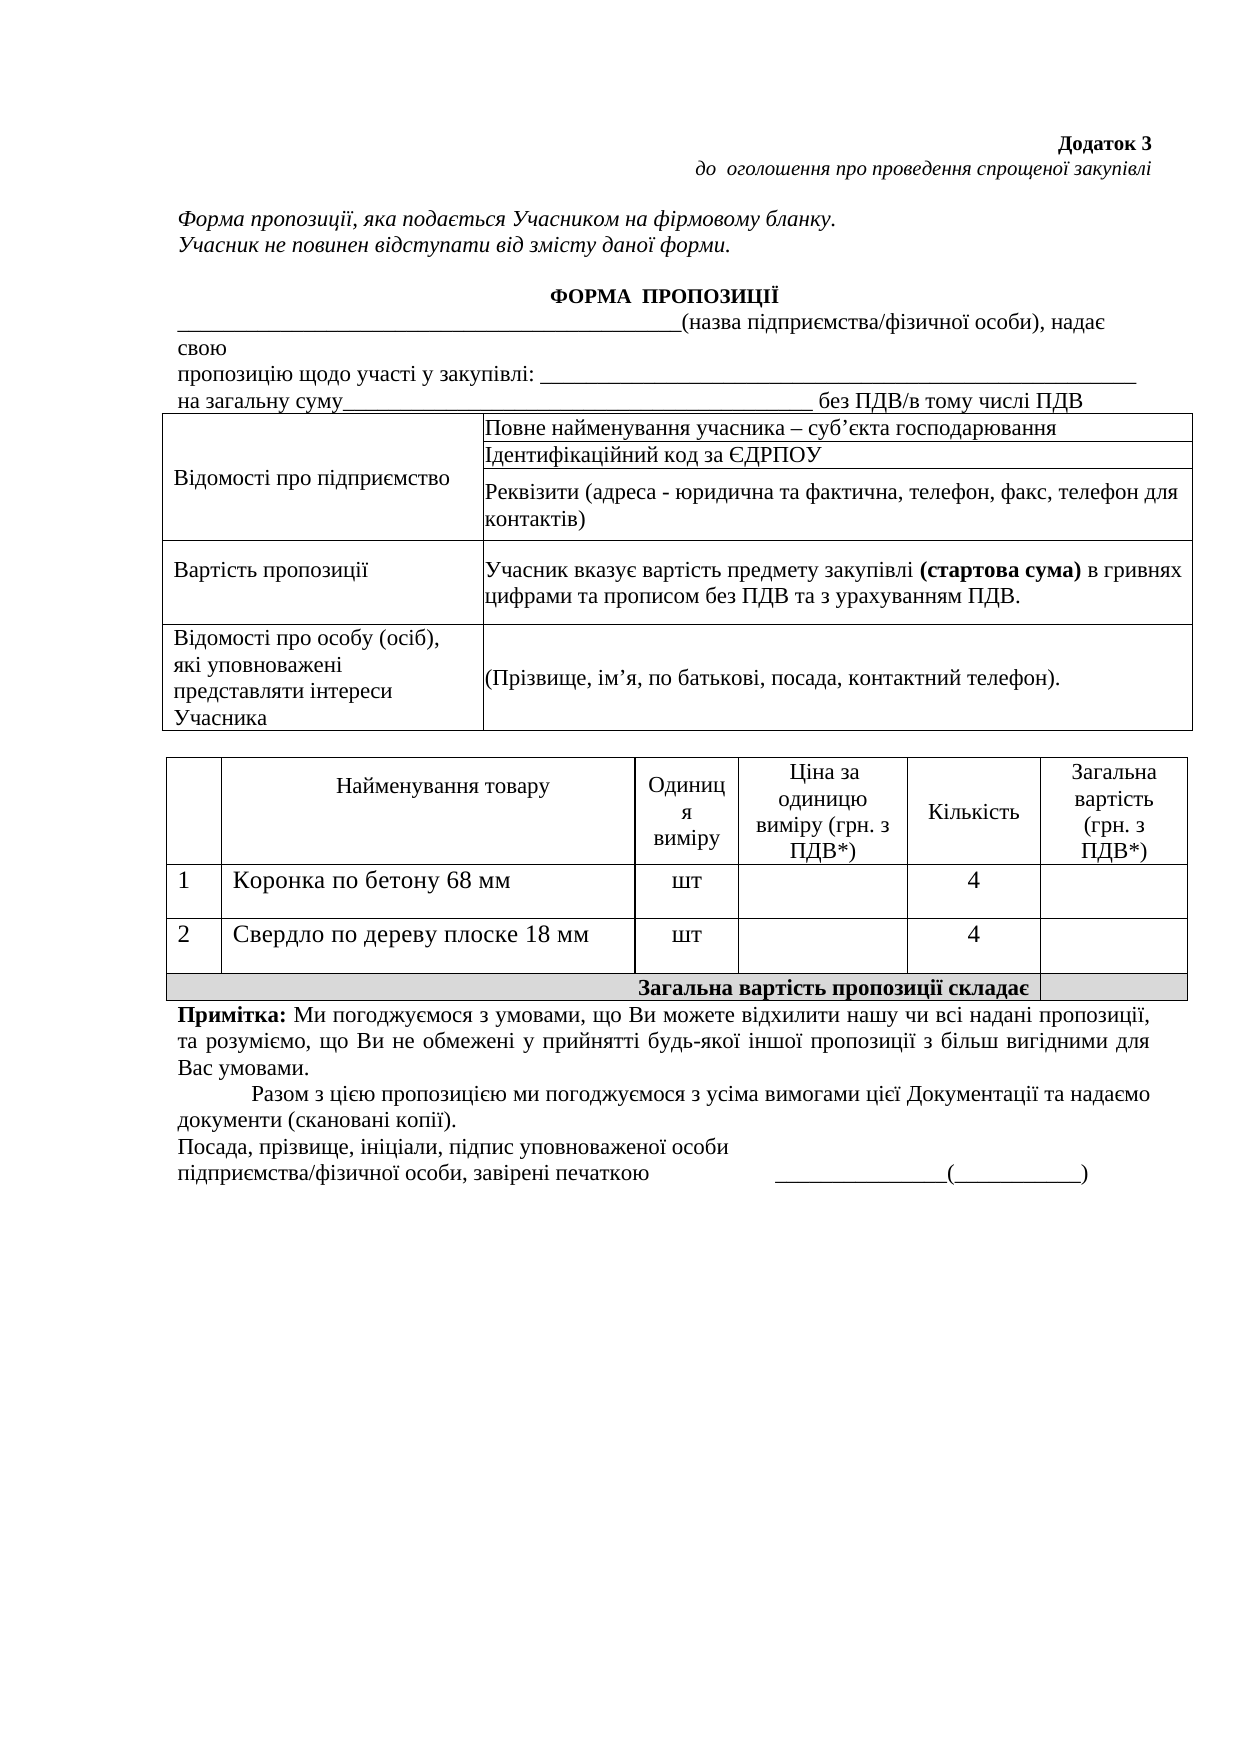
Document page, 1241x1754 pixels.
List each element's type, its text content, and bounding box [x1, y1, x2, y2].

table_cell шт [636, 919, 738, 973]
table_cell 4 [908, 865, 1040, 918]
table_cell [739, 919, 907, 973]
table_cell Коронка по бетону 68 мм [222, 865, 634, 918]
table_cell [739, 865, 907, 918]
table_cell 1 [167, 865, 221, 918]
text підприємства/фізичної особи, завірені печаткою _______________(___________) [177, 1159, 1152, 1212]
table_cell [1041, 974, 1187, 1000]
text Посада, прізвище, ініціали, підпис уповноваженої особи [177, 1133, 1152, 1159]
table_header Найменування товару [222, 758, 634, 864]
text Примітка: Ми погоджуємося з умовами, що Ви можете відхилити нашу чи всі надані пропозиції, та розуміємо, що Ви не обмежені у прийнятті будь-якої іншої пропозиції з більш вигідними для Вас умовами. [177, 1001, 1152, 1080]
text Додаток 3 [1002, 131, 1152, 155]
table_cell Загальна вартість пропозиції складає [167, 974, 1040, 1000]
text на загальну суму_________________________________________ без ПДВ/в тому числі ПДВ [177, 387, 1152, 413]
table_header Загальна вартість (грн. з ПДВ*) [1041, 758, 1187, 864]
table_cell Свердло по дереву плоске 18 мм [222, 919, 634, 973]
table_cell Учасник вказує вартість предмету закупівлі (стартова сума) в гривнях цифрами та прописом без ПДВ та з урахуванням ПДВ. [484, 541, 1192, 623]
table_header Повне найменування учасника – суб’єкта господарювання [484, 414, 1192, 441]
text Форма пропозиції, яка подається Учасником на фірмовому бланку. [177, 204, 1131, 231]
table_cell Реквізити (адреса - юридична та фактична, телефон, факс, телефон для контактів) [484, 469, 1192, 540]
table_cell Відомості про особу (осіб), які уповноважені представляти інтереси Учасника [163, 625, 483, 730]
table_cell шт [636, 865, 738, 918]
table_cell 2 [167, 919, 221, 973]
table_cell 4 [908, 919, 1040, 973]
text Форма пропозиції [177, 284, 1152, 308]
table_cell (Прізвище, ім’я, по батькові, посада, контактний телефон). [484, 625, 1192, 730]
table_header Кількість [908, 758, 1040, 864]
text ____________________________________________(назва підприємства/фізичної особи), надає свою [177, 308, 1152, 360]
table_header Одиниця виміру [636, 758, 738, 864]
table_header [167, 758, 221, 864]
text Учасник не повинен відступати від змісту даної форми. [177, 231, 1131, 257]
table_cell [1041, 919, 1187, 973]
text до оголошення про проведення спрощеної закупівлі [248, 155, 721, 179]
table_header Ціна за одиницю виміру (грн. з ПДВ*) [739, 758, 907, 864]
text пропозицію щодо участі у закупівлі: ____________________________________________________ [177, 360, 1152, 387]
text Разом з цією пропозицією ми погоджуємося з усіма вимогами цієї Документації та надаємо документи (скановані копії). [177, 1080, 1152, 1133]
table_cell [1041, 865, 1187, 918]
table_cell Вартість пропозиції [163, 541, 483, 623]
table_cell Ідентифікаційний код за ЄДРПОУ [484, 442, 1192, 468]
table_header Відомості про підприємство [163, 414, 483, 540]
